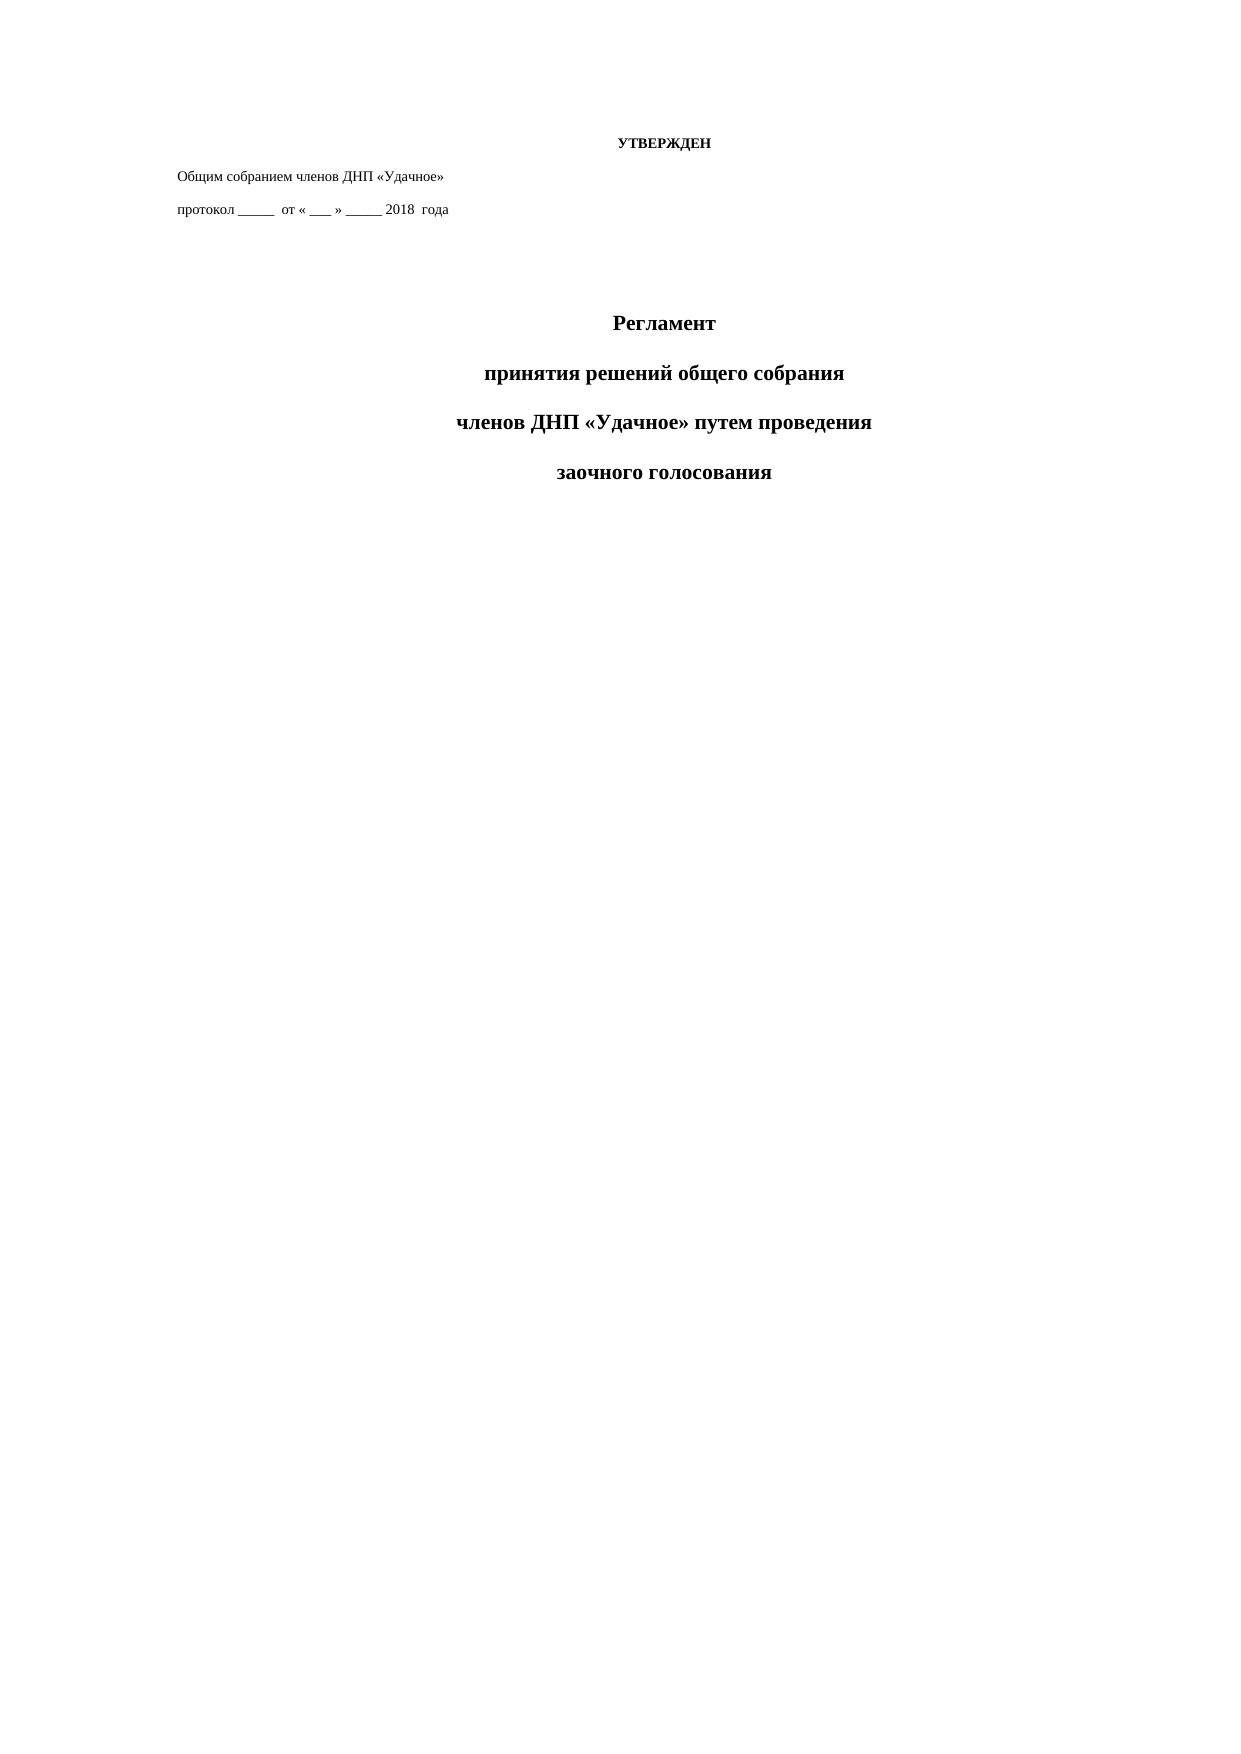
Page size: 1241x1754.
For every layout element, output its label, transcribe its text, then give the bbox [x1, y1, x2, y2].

text членов ДНП «Удачное» путем проведения [177, 391, 1152, 434]
text заочного голосования [177, 441, 1152, 484]
text принятия решений общего собрания [177, 341, 1152, 384]
text протокол _____ от « ___ » _____ 2018 года [177, 188, 1152, 217]
text УТВЕРЖДЕН [177, 122, 1152, 151]
text Регламент [177, 292, 1152, 335]
text Общим собранием членов ДНП «Удачное» [177, 155, 1152, 184]
